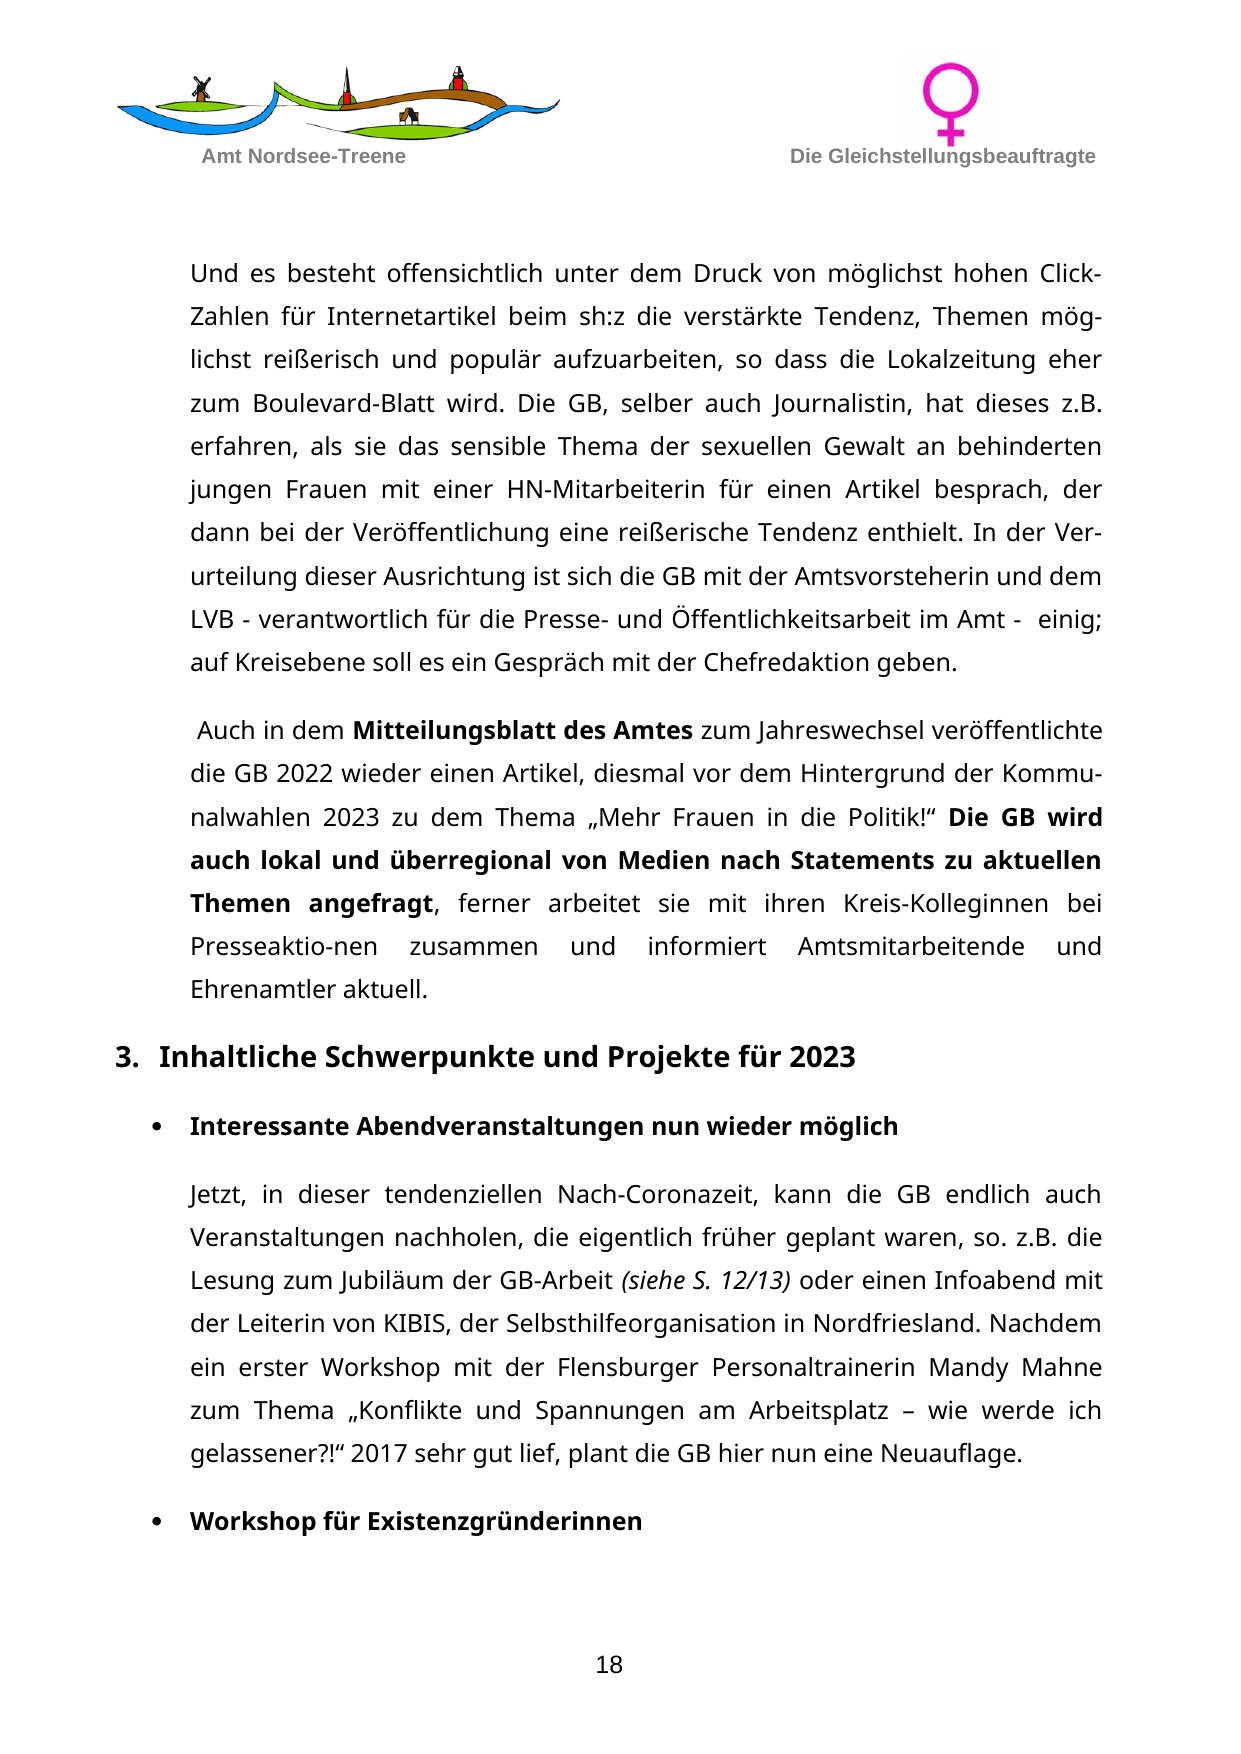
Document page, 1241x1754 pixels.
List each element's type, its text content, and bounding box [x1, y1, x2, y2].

list Interessante Abendveranstaltungen nun wieder möglich [152, 1100, 1103, 1144]
list Inhaltliche Schwerpunkte und Projekte für 2023 [115, 1032, 1103, 1076]
list Workshop für Existenzgründerinnen [152, 1496, 1103, 1539]
picture [113, 54, 564, 153]
text Jetzt, in dieser tendenziellen Nach-Coronazeit, kann die GB endlich auch Veranstaltungen nachholen, die eigentlich früher geplant waren, so. z.B. die Lesung zum Jubiläum der GB-Arbeit (siehe S. 12/13) oder einen Infoabend mit der Leiterin von KIBIS, der Selbsthilfeorganisation in Nordfriesland. Nachdem ein erster Workshop mit der Flensburger Personaltrainerin Mandy Mahne zum Thema „Konflikte und Spannungen am Arbeitsplatz – wie werde ich gelassener?!“ 2017 sehr gut lief, plant die GB hier nun eine Neuauflage. [190, 1168, 1103, 1471]
picture [900, 53, 1001, 154]
text Auch in dem Mitteilungsblatt des Amtes zum Jahreswechsel veröffentlichte die GB 2022 wieder einen Artikel, diesmal vor dem Hintergrund der Kommu-nalwahlen 2023 zu dem Thema „Mehr Frauen in die Politik!“ Die GB wird auch lokal und überregional von Medien nach Statements zu aktuellen Themen angefragt, ferner arbeitet sie mit ihren Kreis-Kolleginnen bei Presseaktio-nen zusammen und informiert Amtsmitarbeitende und Ehrenamtler aktuell. [190, 705, 1103, 1008]
text Und es besteht offensichtlich unter dem Druck von möglichst hohen Click-Zahlen für Internetartikel beim sh:z die verstärkte Tendenz, Themen mög-lichst reißerisch und populär aufzuarbeiten, so dass die Lokalzeitung eher zum Boulevard-Blatt wird. Die GB, selber auch Journalistin, hat dieses z.B. erfahren, als sie das sensible Thema der sexuellen Gewalt an behinderten jungen Frauen mit einer HN-Mitarbeiterin für einen Artikel besprach, der dann bei der Veröffentlichung eine reißerische Tendenz enthielt. In der Ver-urteilung dieser Ausrichtung ist sich die GB mit der Amtsvorsteherin und dem LVB - verantwortlich für die Presse- und Öffentlichkeitsarbeit im Amt - einig; auf Kreisebene soll es ein Gespräch mit der Chefredaktion geben. [190, 248, 1103, 680]
